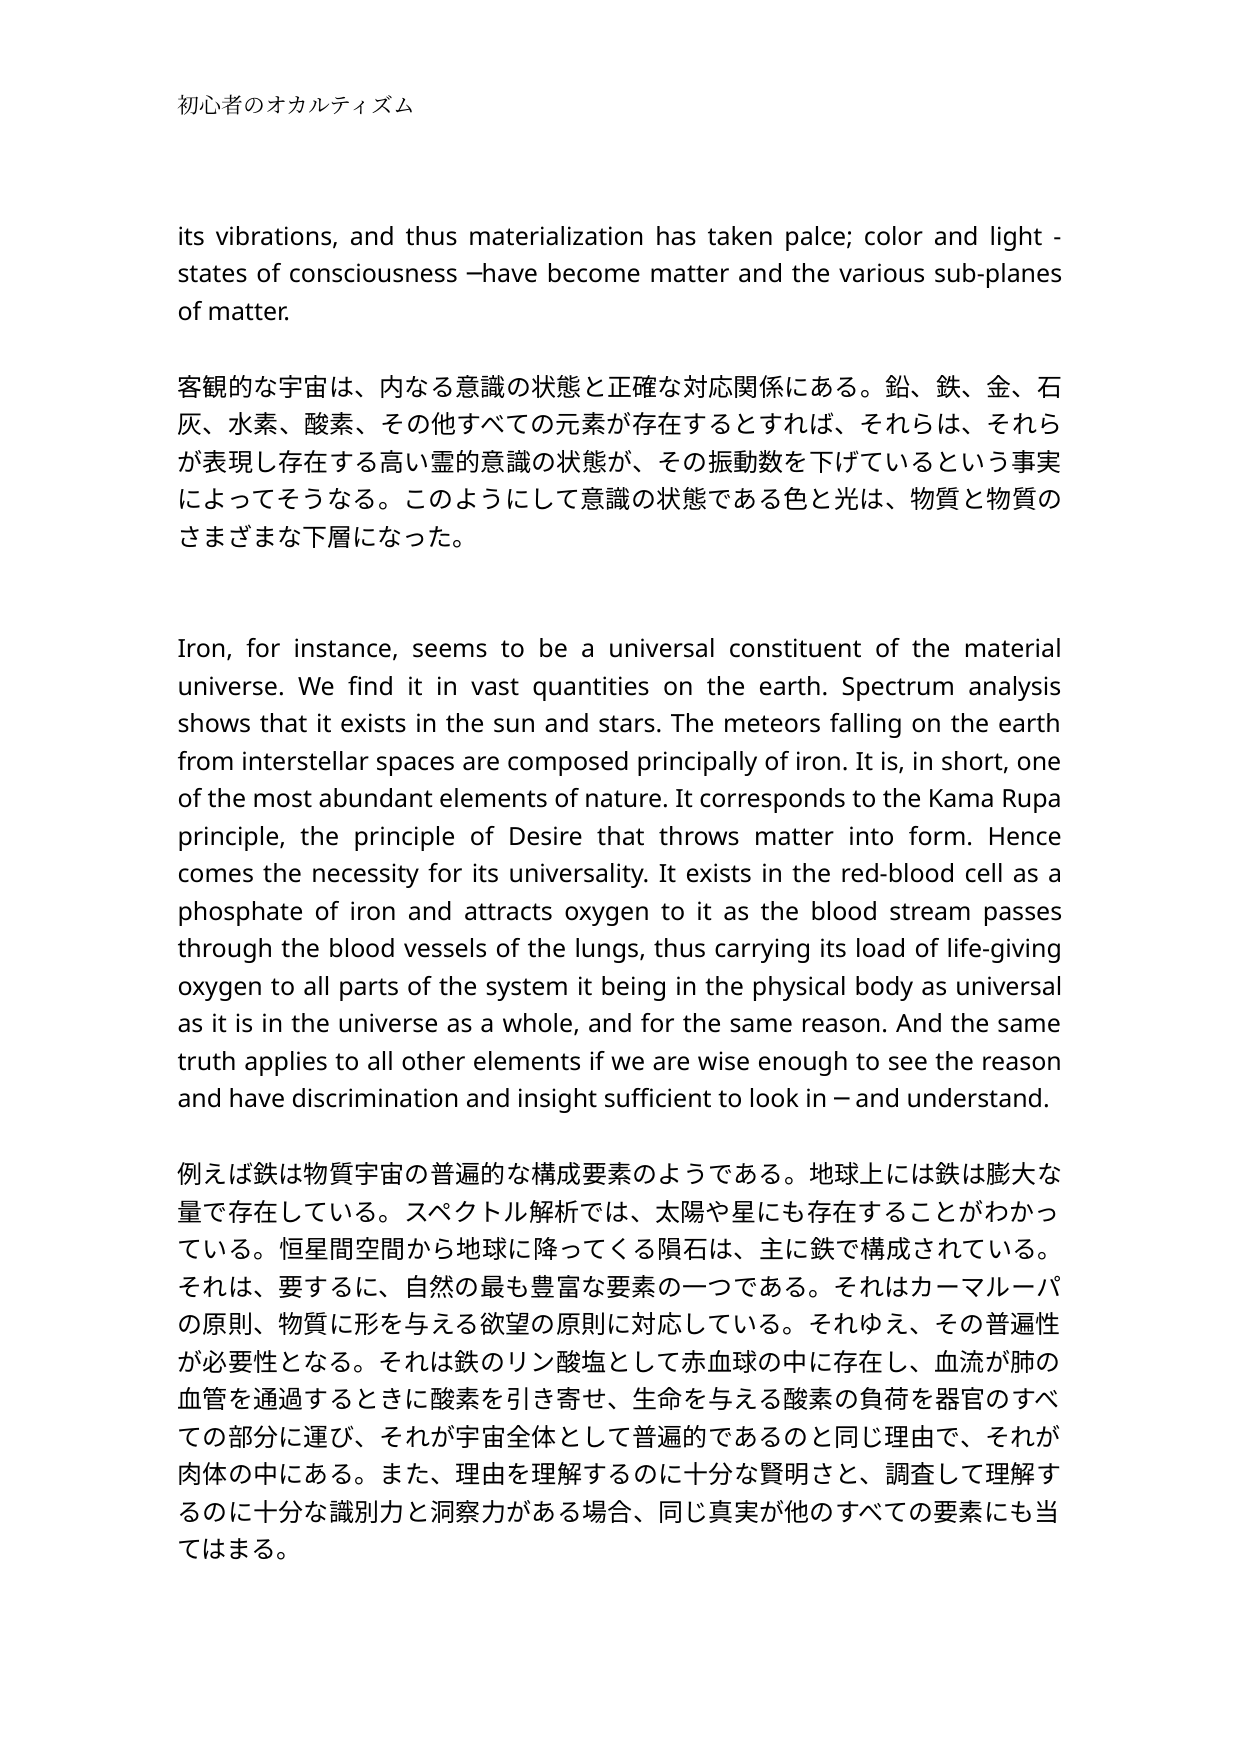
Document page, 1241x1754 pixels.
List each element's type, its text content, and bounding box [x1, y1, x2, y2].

text 例えば鉄は物質宇宙の普遍的な構成要素のようである。地球上には鉄は膨大な量で存在している。スペクトル解析では、太陽や星にも存在することがわかっている。恒星間空間から地球に降ってくる隕石は、主に鉄で構成されている。それは、要するに、自然の最も豊富な要素の一つである。それはカーマルーパの原則、物質に形を与える欲望の原則に対応している。それゆえ、その普遍性が必要性となる。それは鉄のリン酸塩として赤血球の中に存在し、血流が肺の血管を通過するときに酸素を引き寄せ、生命を与える酸素の負荷を器官のすべての部分に運び、それが宇宙全体として普遍的であるのと同じ理由で、それが肉体の中にある。また、理由を理解するのに十分な賢明さと、調査して理解するのに十分な識別力と洞察力がある場合、同じ真実が他のすべての要素にも当てはまる。 [177, 1154, 1063, 1567]
text Iron, for instance, seems to be a universal constituent of the material universe. We find it in vast quantities on the earth. Spectrum analysis shows that it exists in the sun and stars. The meteors falling on the earth from interstellar spaces are composed principally of iron. It is, in short, one of the most abundant elements of nature. It corresponds to the Kama Rupa principle, the principle of Desire that throws matter into form. Hence comes the necessity for its universality. It exists in the red-blood cell as a phosphate of iron and attracts oxygen to it as the blood stream passes through the blood vessels of the lungs, thus carrying its load of life-giving oxygen to all parts of the system it being in the physical body as universal as it is in the universe as a whole, and for the same reason. And the same truth applies to all other elements if we are wise enough to see the reason and have discrimination and insight sufficient to look in ─ and understand. [177, 629, 1063, 1117]
text 客観的な宇宙は、内なる意識の状態と正確な対応関係にある。鉛、鉄、金、石灰、水素、酸素、その他すべての元素が存在するとすれば、それらは、それらが表現し存在する高い霊的意識の状態が、その振動数を下げているという事実によってそうなる。このようにして意識の状態である色と光は、物質と物質のさまざまな下層になった。 [177, 367, 1063, 554]
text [177, 217, 1063, 329]
